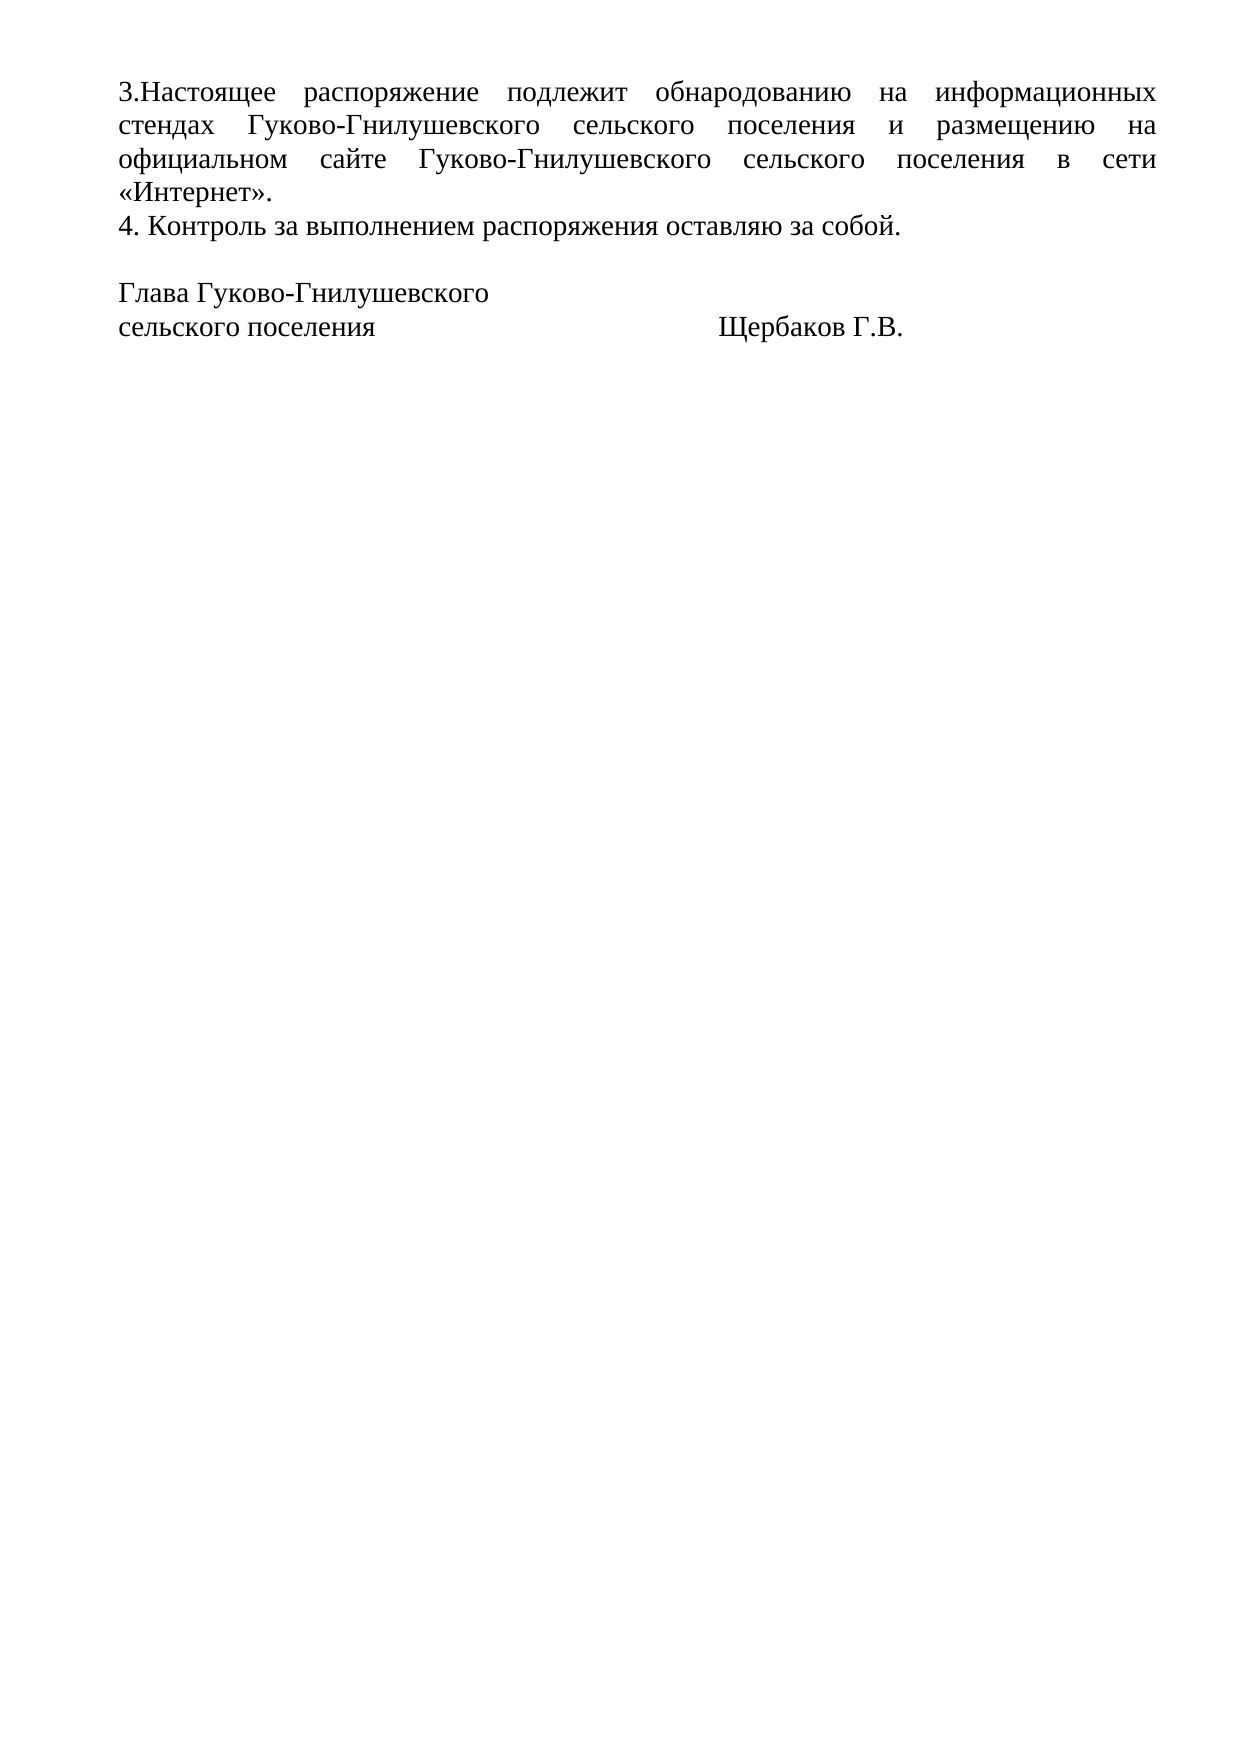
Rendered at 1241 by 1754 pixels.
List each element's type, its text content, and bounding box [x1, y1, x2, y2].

text Глава Гуково-Гнилушевского [118, 275, 1157, 309]
text сельского поселения Щербаков Г.В. [118, 309, 1157, 342]
text 3.Настоящее распоряжение подлежит обнародованию на информационных стендах Гуково-Гнилушевского сельского поселения и размещению на официальном сайте Гуково-Гнилушевского сельского поселения в сети «Интернет». [118, 74, 1157, 208]
text 4. Контроль за выполнением распоряжения оставляю за собой. [118, 208, 1157, 242]
